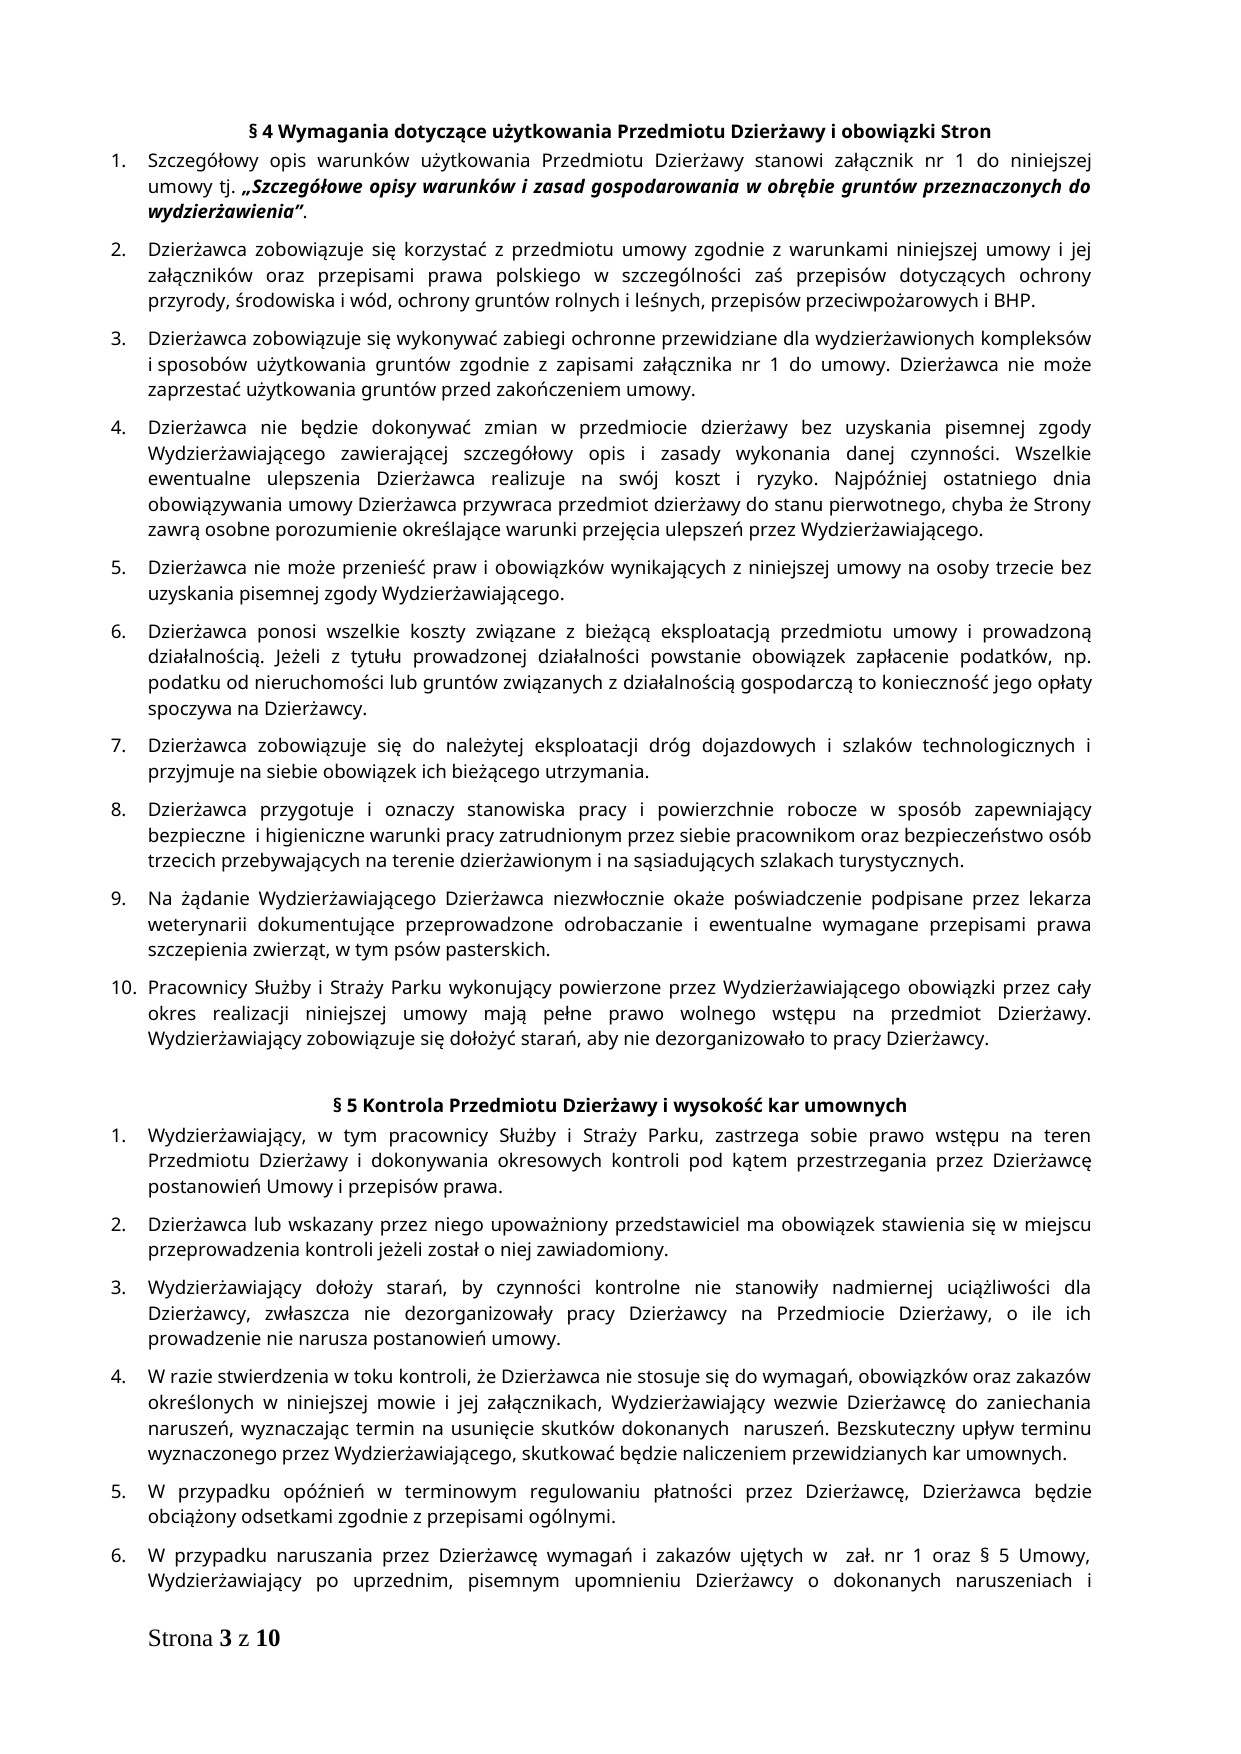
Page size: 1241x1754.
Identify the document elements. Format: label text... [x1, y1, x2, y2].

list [111, 1542, 1092, 1593]
list Dzierżawca nie może przenieść praw i obowiązków wynikających z niniejszej umowy na osoby trzecie bez uzyskania pisemnej zgody Wydzierżawiającego. [111, 555, 1092, 606]
list § 5 Kontrola Przedmiotu Dzierżawy i wysokość kar umownych [148, 1093, 1092, 1118]
list Dzierżawca lub wskazany przez niego upoważniony przedstawiciel ma obowiązek stawienia się w miejscu przeprowadzenia kontroli jeżeli został o niej zawiadomiony. [111, 1211, 1092, 1262]
text § 4 Wymagania dotyczące użytkowania Przedmiotu Dzierżawy i obowiązki Stron [148, 118, 1092, 144]
list Pracownicy Służby i Straży Parku wykonujący powierzone przez Wydzierżawiającego obowiązki przez cały okres realizacji niniejszej umowy mają pełne prawo wolnego wstępu na przedmiot Dzierżawy. Wydzierżawiający zobowiązuje się dołożyć starań, aby nie dezorganizowało to pracy Dzierżawcy. [111, 974, 1092, 1051]
list Dzierżawca zobowiązuje się korzystać z przedmiotu umowy zgodnie z warunkami niniejszej umowy i jej załączników oraz przepisami prawa polskiego w szczególności zaś przepisów dotyczących ochrony przyrody, środowiska i wód, ochrony gruntów rolnych i leśnych, przepisów przeciwpożarowych i BHP. [111, 236, 1092, 313]
list Dzierżawca ponosi wszelkie koszty związane z bieżącą eksploatacją przedmiotu umowy i prowadzoną działalnością. Jeżeli z tytułu prowadzonej działalności powstanie obowiązek zapłacenie podatków, np. podatku od nieruchomości lub gruntów związanych z działalnością gospodarczą to konieczność jego opłaty spoczywa na Dzierżawcy. [111, 618, 1092, 720]
list Dzierżawca zobowiązuje się wykonywać zabiegi ochronne przewidziane dla wydzierżawionych kompleksów i sposobów użytkowania gruntów zgodnie z zapisami załącznika nr 1 do umowy. Dzierżawca nie może zaprzestać użytkowania gruntów przed zakończeniem umowy. [111, 326, 1092, 402]
list Wydzierżawiający dołoży starań, by czynności kontrolne nie stanowiły nadmiernej uciążliwości dla Dzierżawcy, zwłaszcza nie dezorganizowały pracy Dzierżawcy na Przedmiocie Dzierżawy, o ile ich prowadzenie nie narusza postanowień umowy. [111, 1275, 1092, 1351]
list Dzierżawca przygotuje i oznaczy stanowiska pracy i powierzchnie robocze w sposób zapewniający bezpieczne i higieniczne warunki pracy zatrudnionym przez siebie pracownikom oraz bezpieczeństwo osób trzecich przebywających na terenie dzierżawionym i na sąsiadujących szlakach turystycznych. [111, 796, 1092, 873]
list Dzierżawca zobowiązuje się do należytej eksploatacji dróg dojazdowych i szlaków technologicznych i przyjmuje na siebie obowiązek ich bieżącego utrzymania. [111, 733, 1092, 784]
list W przypadku opóźnień w terminowym regulowaniu płatności przez Dzierżawcę, Dzierżawca będzie obciążony odsetkami zgodnie z przepisami ogólnymi. [111, 1478, 1092, 1529]
list W razie stwierdzenia w toku kontroli, że Dzierżawca nie stosuje się do wymagań, obowiązków oraz zakazów określonych w niniejszej mowie i jej załącznikach, Wydzierżawiający wezwie Dzierżawcę do zaniechania naruszeń, wyznaczając termin na usunięcie skutków dokonanych naruszeń. Bezskuteczny upływ terminu wyznaczonego przez Wydzierżawiającego, skutkować będzie naliczeniem przewidzianych kar umownych. [111, 1364, 1092, 1466]
list Na żądanie Wydzierżawiającego Dzierżawca niezwłocznie okaże poświadczenie podpisane przez lekarza weterynarii dokumentujące przeprowadzone odrobaczanie i ewentualne wymagane przepisami prawa szczepienia zwierząt, w tym psów pasterskich. [111, 885, 1092, 962]
list Dzierżawca nie będzie dokonywać zmian w przedmiocie dzierżawy bez uzyskania pisemnej zgody Wydzierżawiającego zawierającej szczegółowy opis i zasady wykonania danej czynności. Wszelkie ewentualne ulepszenia Dzierżawca realizuje na swój koszt i ryzyko. Najpóźniej ostatniego dnia obowiązywania umowy Dzierżawca przywraca przedmiot dzierżawy do stanu pierwotnego, chyba że Strony zawrą osobne porozumienie określające warunki przejęcia ulepszeń przez Wydzierżawiającego. [111, 414, 1092, 542]
list Wydzierżawiający, w tym pracownicy Służby i Straży Parku, zastrzega sobie prawo wstępu na teren Przedmiotu Dzierżawy i dokonywania okresowych kontroli pod kątem przestrzegania przez Dzierżawcę postanowień Umowy i przepisów prawa. [111, 1122, 1092, 1199]
list Szczegółowy opis warunków użytkowania Przedmiotu Dzierżawy stanowi załącznik nr 1 do niniejszej umowy tj. „Szczegółowe opisy warunków i zasad gospodarowania w obrębie gruntów przeznaczonych do wydzierżawienia”. [111, 147, 1092, 224]
